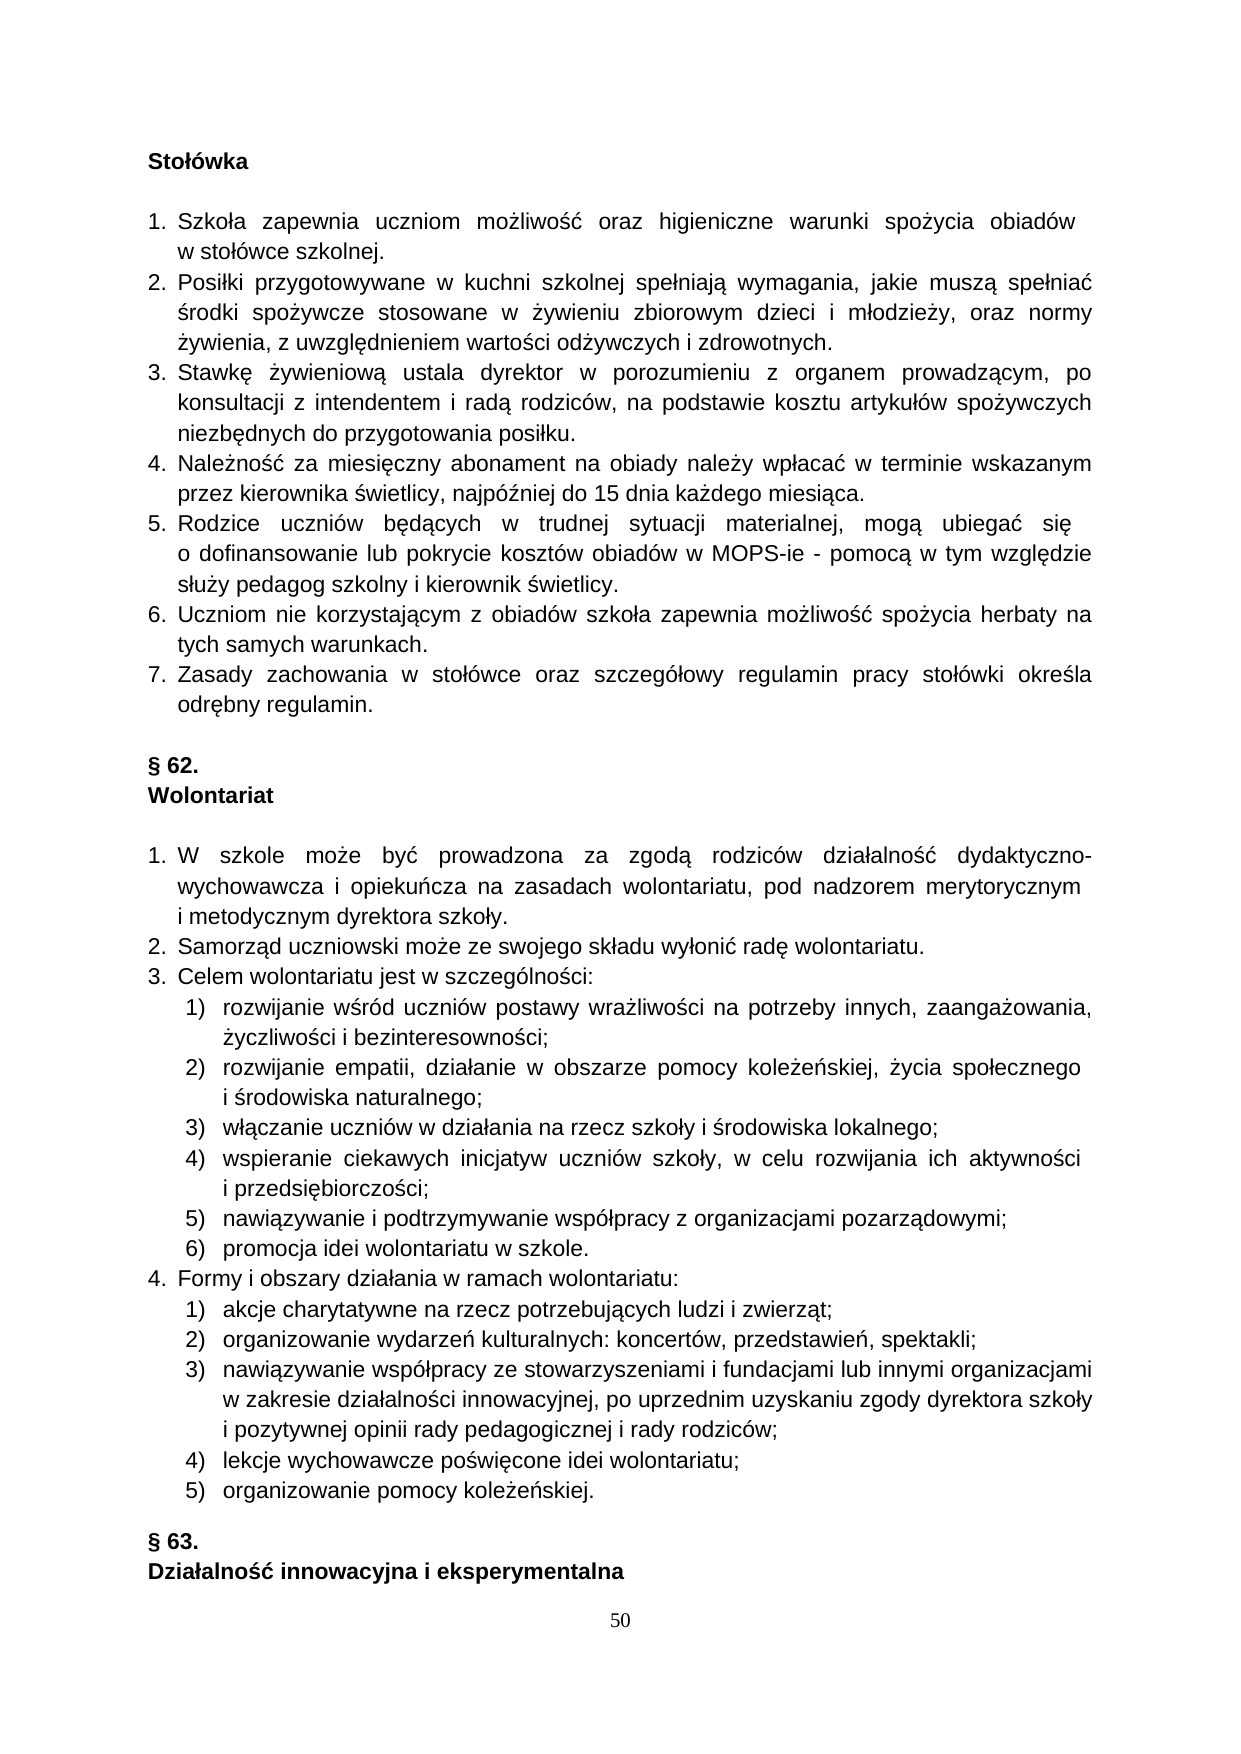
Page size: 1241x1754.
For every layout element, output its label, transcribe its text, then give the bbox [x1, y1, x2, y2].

list Uczniom nie korzystającym z obiadów szkoła zapewnia możliwość spożycia herbaty na tych samych warunkach. [148, 601, 1093, 657]
text Działalność innowacyjna i eksperymentalna [148, 1558, 1093, 1584]
list nawiązywanie współpracy ze stowarzyszeniami i fundacjami lub innymi organizacjami w zakresie działalności innowacyjnej, po uprzednim uzyskaniu zgody dyrektora szkoły i pozytywnej opinii rady pedagogicznej i rady rodziców; [185, 1356, 1093, 1443]
list Formy i obszary działania w ramach wolontariatu: [148, 1265, 1093, 1292]
text § 62. [148, 752, 1093, 778]
list rozwijanie empatii, działanie w obszarze pomocy koleżeńskiej, życia społecznego i środowiska naturalnego; [185, 1054, 1093, 1110]
list Stawkę żywieniową ustala dyrektor w porozumieniu z organem prowadzącym, po konsultacji z intendentem i radą rodziców, na podstawie kosztu artykułów spożywczych niezbędnych do przygotowania posiłku. [148, 359, 1093, 446]
list Celem wolontariatu jest w szczególności: [148, 963, 1093, 989]
list Należność za miesięczny abonament na obiady należy wpłacać w terminie wskazanym przez kierownika świetlicy, najpóźniej do 15 dnia każdego miesiąca. [148, 450, 1093, 506]
list organizowanie pomocy koleżeńskiej. [185, 1477, 1093, 1503]
list Samorząd uczniowski może ze swojego składu wyłonić radę wolontariatu. [148, 933, 1093, 959]
list lekcje wychowawcze poświęcone idei wolontariatu; [185, 1447, 1093, 1473]
list Posiłki przygotowywane w kuchni szkolnej spełniają wymagania, jakie muszą spełniać środki spożywcze stosowane w żywieniu zbiorowym dzieci i młodzieży, oraz normy żywienia, z uwzględnieniem wartości odżywczych i zdrowotnych. [148, 268, 1093, 355]
list Zasady zachowania w stołówce oraz szczegółowy regulamin pracy stołówki określa odrębny regulamin. [148, 661, 1093, 718]
list W szkole może być prowadzona za zgodą rodziców działalność dydaktyczno-wychowawcza i opiekuńcza na zasadach wolontariatu, pod nadzorem merytorycznym i metodycznym dyrektora szkoły. [148, 842, 1093, 929]
text § 63. [148, 1528, 1093, 1554]
list wspieranie ciekawych inicjatyw uczniów szkoły, w celu rozwijania ich aktywności i przedsiębiorczości; [185, 1144, 1093, 1201]
list rozwijanie wśród uczniów postawy wrażliwości na potrzeby innych, zaangażowania, życzliwości i bezinteresowności; [185, 993, 1093, 1050]
list nawiązywanie i podtrzymywanie współpracy z organizacjami pozarządowymi; [185, 1205, 1093, 1231]
list Szkoła zapewnia uczniom możliwość oraz higieniczne warunki spożycia obiadów w stołówce szkolnej. [148, 208, 1093, 264]
list organizowanie wydarzeń kulturalnych: koncertów, przedstawień, spektakli; [185, 1326, 1093, 1352]
list promocja idei wolontariatu w szkole. [185, 1235, 1093, 1261]
list akcje charytatywne na rzecz potrzebujących ludzi i zwierząt; [185, 1296, 1093, 1322]
list włączanie uczniów w działania na rzecz szkoły i środowiska lokalnego; [185, 1114, 1093, 1141]
text Wolontariat [148, 782, 1093, 808]
text Stołówka [148, 148, 1093, 174]
list Rodzice uczniów będących w trudnej sytuacji materialnej, mogą ubiegać się o dofinansowanie lub pokrycie kosztów obiadów w MOPS-ie - pomocą w tym względzie służy pedagog szkolny i kierownik świetlicy. [148, 510, 1093, 597]
